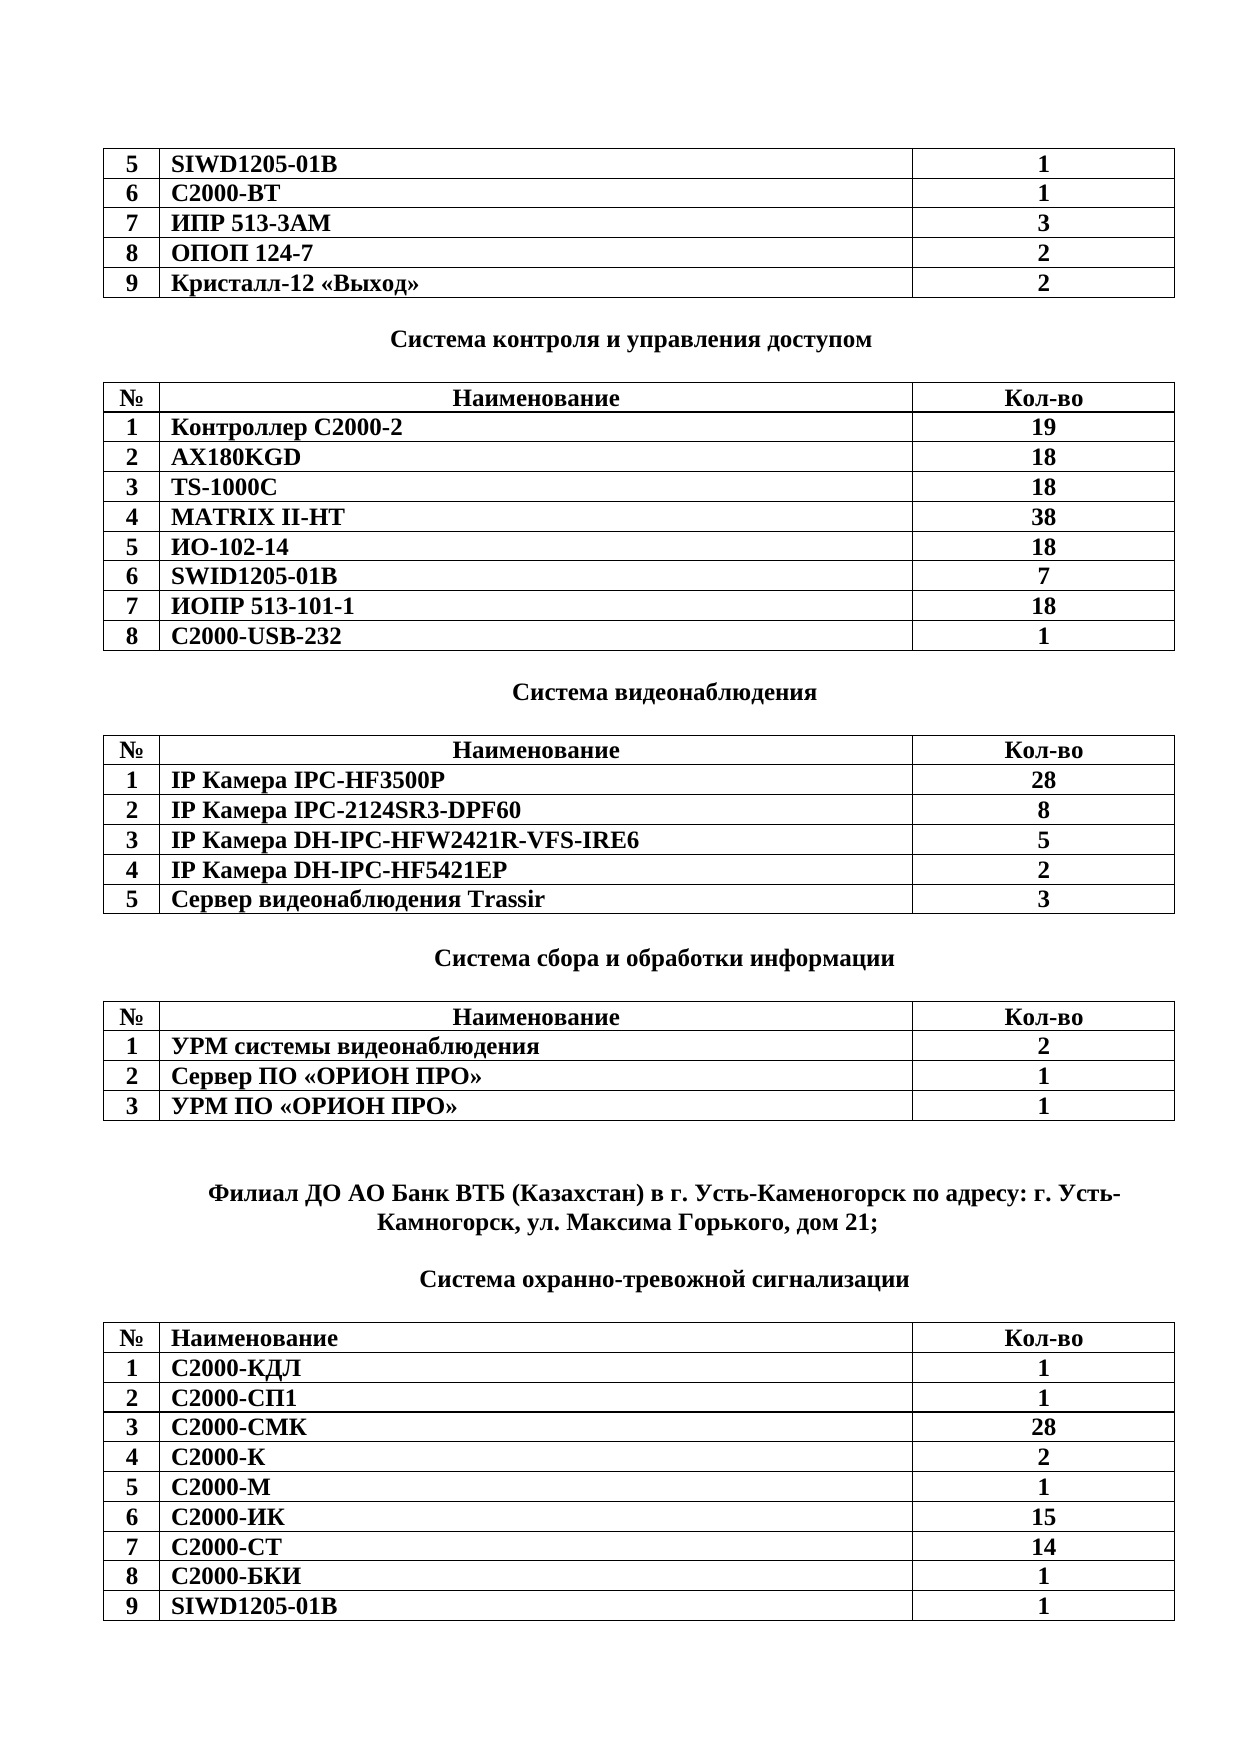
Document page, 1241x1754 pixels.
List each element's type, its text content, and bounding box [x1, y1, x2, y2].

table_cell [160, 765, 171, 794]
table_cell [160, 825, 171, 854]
text Система контроля и управления доступом [103, 324, 1152, 353]
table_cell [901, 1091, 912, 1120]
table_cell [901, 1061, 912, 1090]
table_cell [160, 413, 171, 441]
text Система сбора и обработки информации [103, 943, 1152, 972]
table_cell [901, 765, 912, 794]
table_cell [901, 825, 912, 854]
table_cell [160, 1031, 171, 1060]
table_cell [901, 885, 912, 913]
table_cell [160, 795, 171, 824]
text Филиал ДО АО Банк ВТБ (Казахстан) в г. Усть-Каменогорск по адресу: г. Усть-Камногорск, ул. Максима Горького, дом 21; [103, 1178, 1152, 1236]
text Система видеонаблюдения [103, 677, 1152, 706]
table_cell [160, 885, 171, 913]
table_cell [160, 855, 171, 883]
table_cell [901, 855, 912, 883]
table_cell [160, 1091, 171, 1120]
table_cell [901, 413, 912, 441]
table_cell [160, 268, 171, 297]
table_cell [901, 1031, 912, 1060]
text Система охранно-тревожной сигнализации [103, 1264, 1152, 1293]
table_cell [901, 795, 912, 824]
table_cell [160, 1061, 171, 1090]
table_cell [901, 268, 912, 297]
